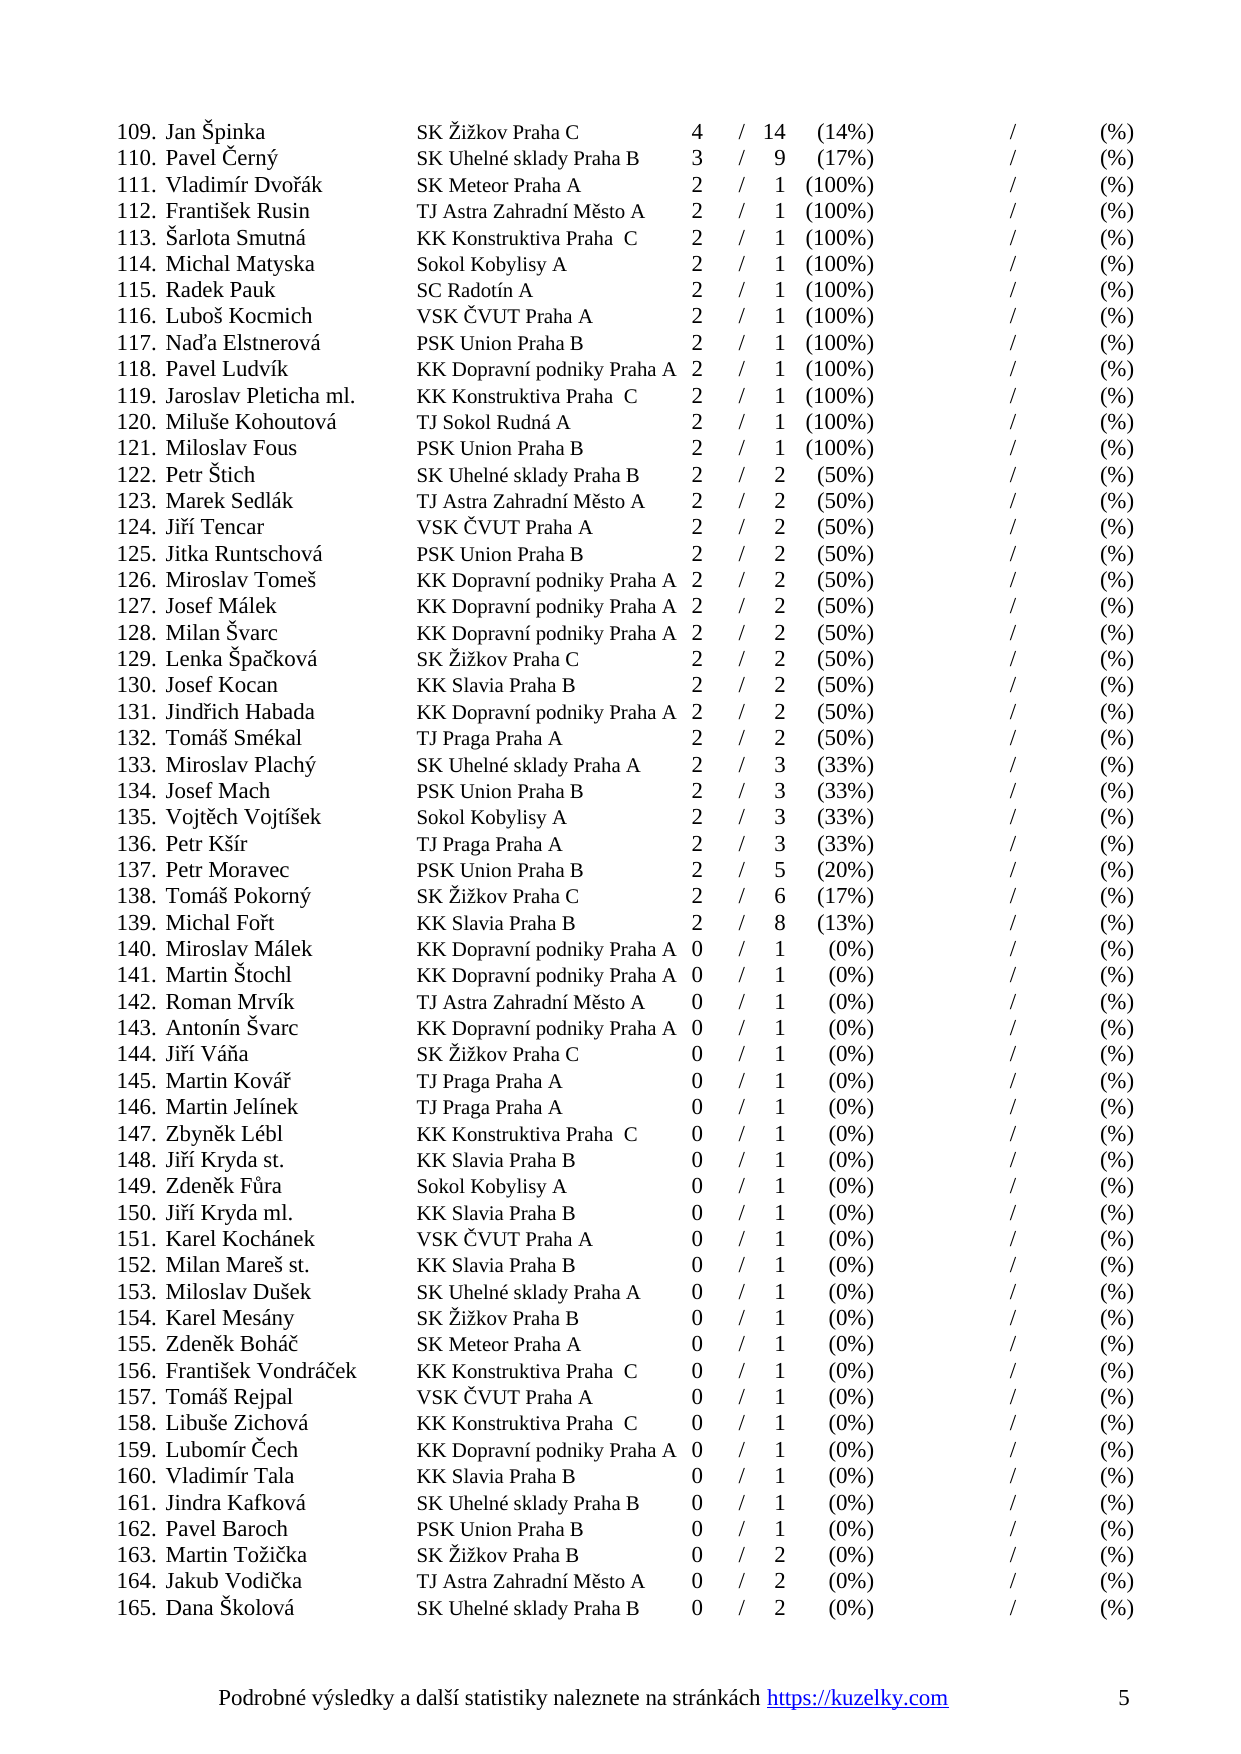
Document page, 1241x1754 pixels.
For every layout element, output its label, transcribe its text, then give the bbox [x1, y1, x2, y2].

text 130. Josef Kocan KK Slavia Praha B 2 / 2 (50%) / (%) [106, 672, 1134, 698]
text 141. Martin Štochl KK Dopravní podniky Praha A 0 / 1 (0%) / (%) [106, 961, 1134, 988]
text 123. Marek Sedlák TJ Astra Zahradní Město A 2 / 2 (50%) / (%) [106, 487, 1134, 513]
text 165. Dana Školová SK Uhelné sklady Praha B 0 / 2 (0%) / (%) [106, 1594, 1134, 1620]
text 156. František Vondráček KK Konstruktiva Praha C 0 / 1 (0%) / (%) [106, 1357, 1134, 1383]
text 148. Jiří Kryda st. KK Slavia Praha B 0 / 1 (0%) / (%) [106, 1146, 1134, 1172]
text 164. Jakub Vodička TJ Astra Zahradní Město A 0 / 2 (0%) / (%) [106, 1568, 1134, 1594]
text 131. Jindřich Habada KK Dopravní podniky Praha A 2 / 2 (50%) / (%) [106, 698, 1134, 724]
text 128. Milan Švarc KK Dopravní podniky Praha A 2 / 2 (50%) / (%) [106, 619, 1134, 645]
text 124. Jiří Tencar VSK ČVUT Praha A 2 / 2 (50%) / (%) [106, 513, 1134, 540]
text 161. Jindra Kafková SK Uhelné sklady Praha B 0 / 1 (0%) / (%) [106, 1488, 1134, 1515]
text 151. Karel Kochánek VSK ČVUT Praha A 0 / 1 (0%) / (%) [106, 1225, 1134, 1251]
text 149. Zdeněk Fůra Sokol Kobylisy A 0 / 1 (0%) / (%) [106, 1172, 1134, 1199]
text 120. Miluše Kohoutová TJ Sokol Rudná A 2 / 1 (100%) / (%) [106, 408, 1134, 434]
text 129. Lenka Špačková SK Žižkov Praha C 2 / 2 (50%) / (%) [106, 645, 1134, 672]
text 138. Tomáš Pokorný SK Žižkov Praha C 2 / 6 (17%) / (%) [106, 882, 1134, 909]
text 137. Petr Moravec PSK Union Praha B 2 / 5 (20%) / (%) [106, 856, 1134, 882]
text 152. Milan Mareš st. KK Slavia Praha B 0 / 1 (0%) / (%) [106, 1251, 1134, 1278]
text 134. Josef Mach PSK Union Praha B 2 / 3 (33%) / (%) [106, 777, 1134, 803]
text 143. Antonín Švarc KK Dopravní podniky Praha A 0 / 1 (0%) / (%) [106, 1014, 1134, 1041]
text 153. Miloslav Dušek SK Uhelné sklady Praha A 0 / 1 (0%) / (%) [106, 1278, 1134, 1304]
text 135. Vojtěch Vojtíšek Sokol Kobylisy A 2 / 3 (33%) / (%) [106, 803, 1134, 830]
text 125. Jitka Runtschová PSK Union Praha B 2 / 2 (50%) / (%) [106, 540, 1134, 566]
text 115. Radek Pauk SC Radotín A 2 / 1 (100%) / (%) [106, 276, 1134, 303]
text 112. František Rusin TJ Astra Zahradní Město A 2 / 1 (100%) / (%) [106, 197, 1134, 223]
text 139. Michal Fořt KK Slavia Praha B 2 / 8 (13%) / (%) [106, 909, 1134, 935]
text 110. Pavel Černý SK Uhelné sklady Praha B 3 / 9 (17%) / (%) [106, 144, 1134, 171]
text 121. Miloslav Fous PSK Union Praha B 2 / 1 (100%) / (%) [106, 434, 1134, 461]
text 113. Šarlota Smutná KK Konstruktiva Praha C 2 / 1 (100%) / (%) [106, 223, 1134, 250]
text 162. Pavel Baroch PSK Union Praha B 0 / 1 (0%) / (%) [106, 1515, 1134, 1541]
text 118. Pavel Ludvík KK Dopravní podniky Praha A 2 / 1 (100%) / (%) [106, 355, 1134, 382]
text 126. Miroslav Tomeš KK Dopravní podniky Praha A 2 / 2 (50%) / (%) [106, 566, 1134, 592]
text 117. Naďa Elstnerová PSK Union Praha B 2 / 1 (100%) / (%) [106, 329, 1134, 355]
text 127. Josef Málek KK Dopravní podniky Praha A 2 / 2 (50%) / (%) [106, 592, 1134, 619]
text 145. Martin Kovář TJ Praga Praha A 0 / 1 (0%) / (%) [106, 1067, 1134, 1093]
text 140. Miroslav Málek KK Dopravní podniky Praha A 0 / 1 (0%) / (%) [106, 935, 1134, 961]
text 146. Martin Jelínek TJ Praga Praha A 0 / 1 (0%) / (%) [106, 1093, 1134, 1119]
text 160. Vladimír Tala KK Slavia Praha B 0 / 1 (0%) / (%) [106, 1462, 1134, 1488]
text 114. Michal Matyska Sokol Kobylisy A 2 / 1 (100%) / (%) [106, 250, 1134, 276]
text 144. Jiří Váňa SK Žižkov Praha C 0 / 1 (0%) / (%) [106, 1041, 1134, 1067]
text 147. Zbyněk Lébl KK Konstruktiva Praha C 0 / 1 (0%) / (%) [106, 1119, 1134, 1146]
text 154. Karel Mesány SK Žižkov Praha B 0 / 1 (0%) / (%) [106, 1304, 1134, 1330]
text 116. Luboš Kocmich VSK ČVUT Praha A 2 / 1 (100%) / (%) [106, 303, 1134, 329]
text 158. Libuše Zichová KK Konstruktiva Praha C 0 / 1 (0%) / (%) [106, 1409, 1134, 1436]
text 109. Jan Špinka SK Žižkov Praha C 4 / 14 (14%) / (%) [106, 118, 1134, 144]
text 111. Vladimír Dvořák SK Meteor Praha A 2 / 1 (100%) / (%) [106, 171, 1134, 197]
text 119. Jaroslav Pleticha ml. KK Konstruktiva Praha C 2 / 1 (100%) / (%) [106, 382, 1134, 408]
text 150. Jiří Kryda ml. KK Slavia Praha B 0 / 1 (0%) / (%) [106, 1199, 1134, 1225]
text 133. Miroslav Plachý SK Uhelné sklady Praha A 2 / 3 (33%) / (%) [106, 751, 1134, 777]
text 132. Tomáš Smékal TJ Praga Praha A 2 / 2 (50%) / (%) [106, 724, 1134, 751]
text 122. Petr Štich SK Uhelné sklady Praha B 2 / 2 (50%) / (%) [106, 461, 1134, 487]
text 155. Zdeněk Boháč SK Meteor Praha A 0 / 1 (0%) / (%) [106, 1330, 1134, 1357]
text 163. Martin Tožička SK Žižkov Praha B 0 / 2 (0%) / (%) [106, 1541, 1134, 1568]
text 157. Tomáš Rejpal VSK ČVUT Praha A 0 / 1 (0%) / (%) [106, 1383, 1134, 1409]
text 159. Lubomír Čech KK Dopravní podniky Praha A 0 / 1 (0%) / (%) [106, 1436, 1134, 1462]
text 142. Roman Mrvík TJ Astra Zahradní Město A 0 / 1 (0%) / (%) [106, 988, 1134, 1014]
text 136. Petr Kšír TJ Praga Praha A 2 / 3 (33%) / (%) [106, 830, 1134, 856]
